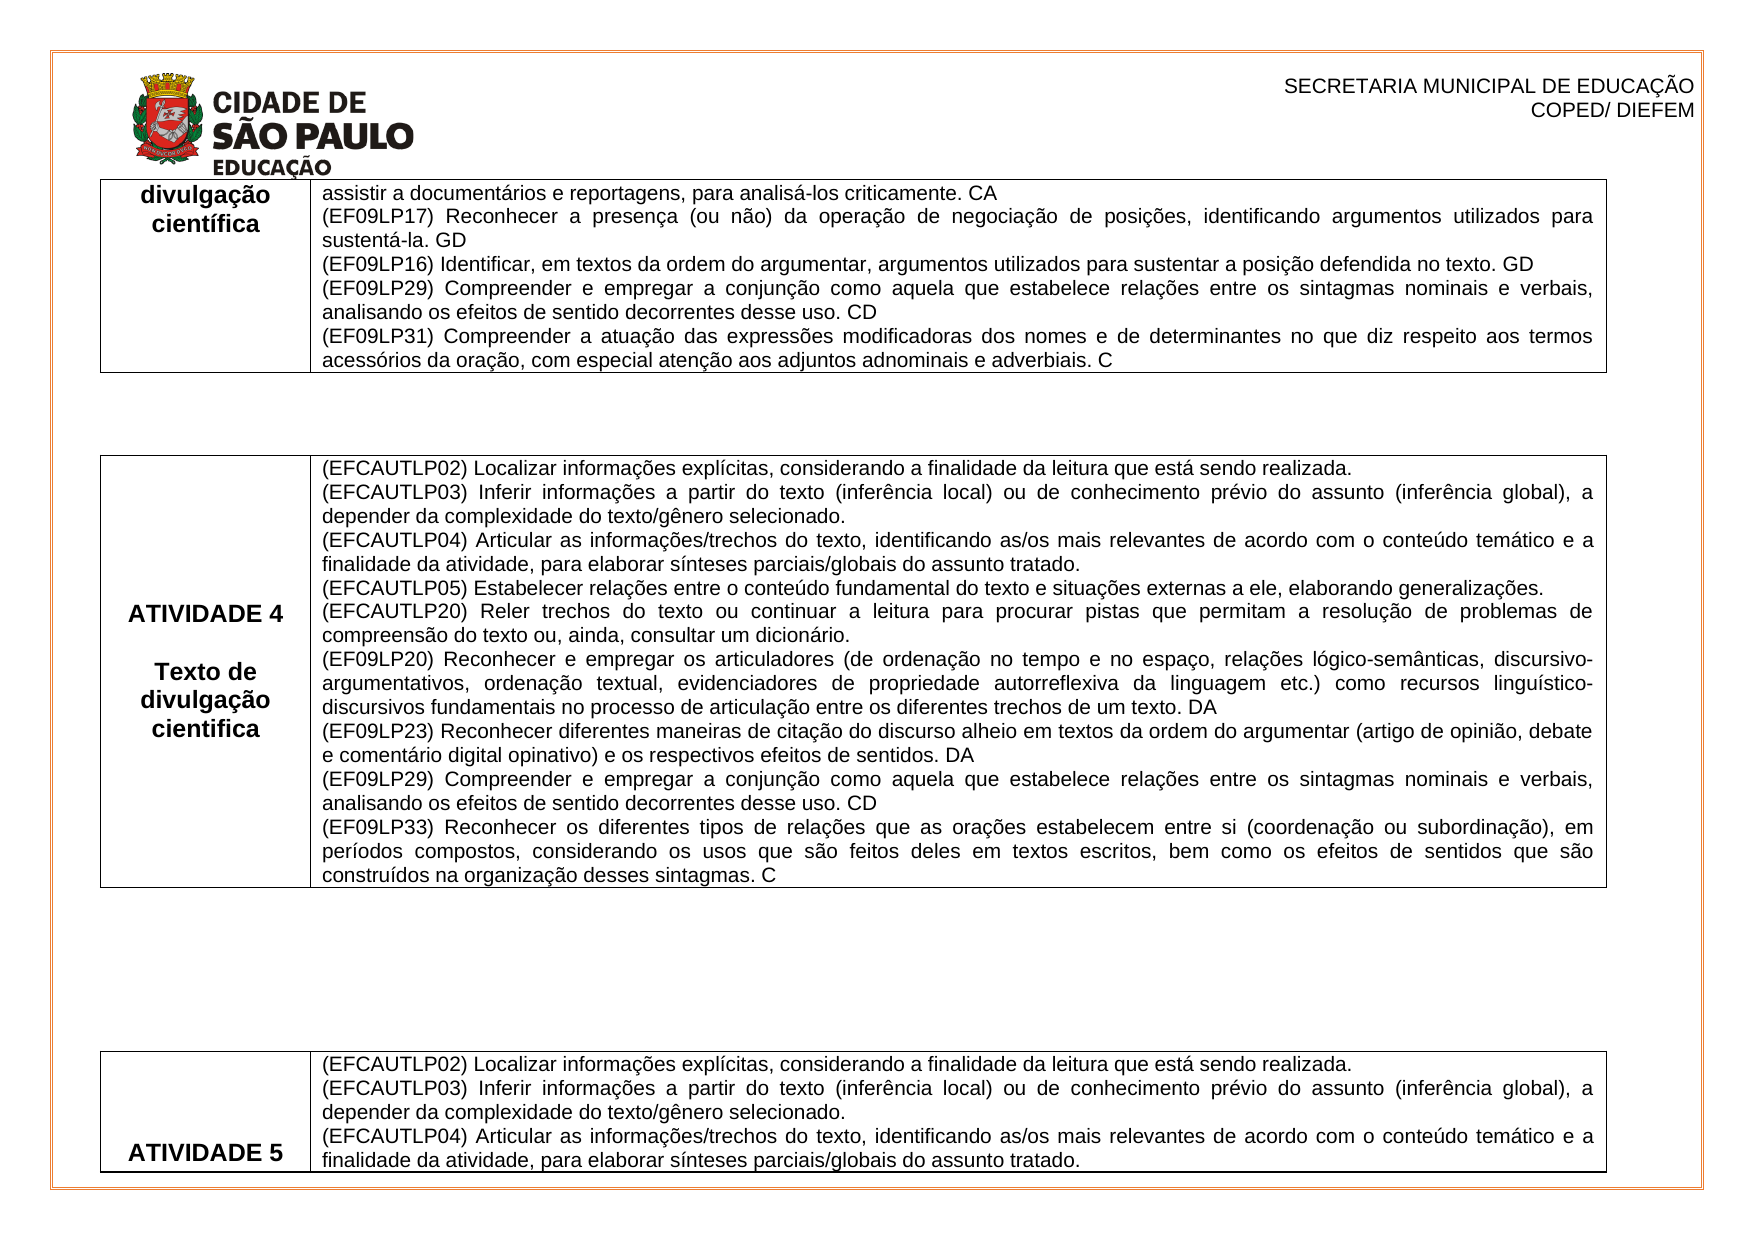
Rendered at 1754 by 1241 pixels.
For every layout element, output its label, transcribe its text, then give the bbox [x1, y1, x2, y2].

picture [132, 73, 414, 179]
table_header ATIVIDADE 4 Texto de divulgação cientifica [101, 456, 310, 887]
table_header ATIVIDADE 5 Poema [101, 1052, 310, 1171]
table_header ATIVIDADE 3 Texto de divulgação científica [101, 180, 310, 372]
table_header (EFCAUTLP02) Localizar informações explícitas, considerando a finalidade da leitura que está sendo realizada. (EFCAUTLP03) Inferir informações a partir do texto (inferência local) ou de conhecimento prévio do assunto (inferência global), a depender da complexidade do texto/gênero selecionado. (EFCAUTLP04) Articular as informações/trechos do texto, identificando as/os mais relevantes de acordo com o conteúdo temático e a finalidade da atividade, para elaborar sínteses parciais/globais do assunto tratado. (EFCAUTLP05) Estabelecer relações entre o conteúdo fundamental do texto e situações externas a ele, elaborando generalizações. (EFCAUTLP20) Reler trechos do texto ou continuar a leitura para procurar pistas que permitam a resolução de problemas de compreensão do texto ou, ainda, consultar um dicionário. (EF09LP20) Reconhecer e empregar os articuladores (de ordenação no tempo e no espaço, relações lógico-semânticas, discursivo-argumentativos, ordenação textual, evidenciadores de propriedade autorreflexiva da linguagem etc.) como recursos linguístico-discursivos fundamentais no processo de articulação entre os diferentes trechos de um texto. DA (EF09LP23) Reconhecer diferentes maneiras de citação do discurso alheio em textos da ordem do argumentar (artigo de opinião, debate e comentário digital opinativo) e os respectivos efeitos de sentidos. DA (EF09LP29) Compreender e empregar a conjunção como aquela que estabelece relações entre os sintagmas nominais e verbais, analisando os efeitos de sentido decorrentes desse uso. CD (EF09LP33) Reconhecer os diferentes tipos de relações que as orações estabelecem entre si (coordenação ou subordinação), em períodos compostos, considerando os usos que são feitos deles em textos escritos, bem como os efeitos de sentidos que são construídos na organização desses sintagmas. C [311, 456, 1606, 887]
